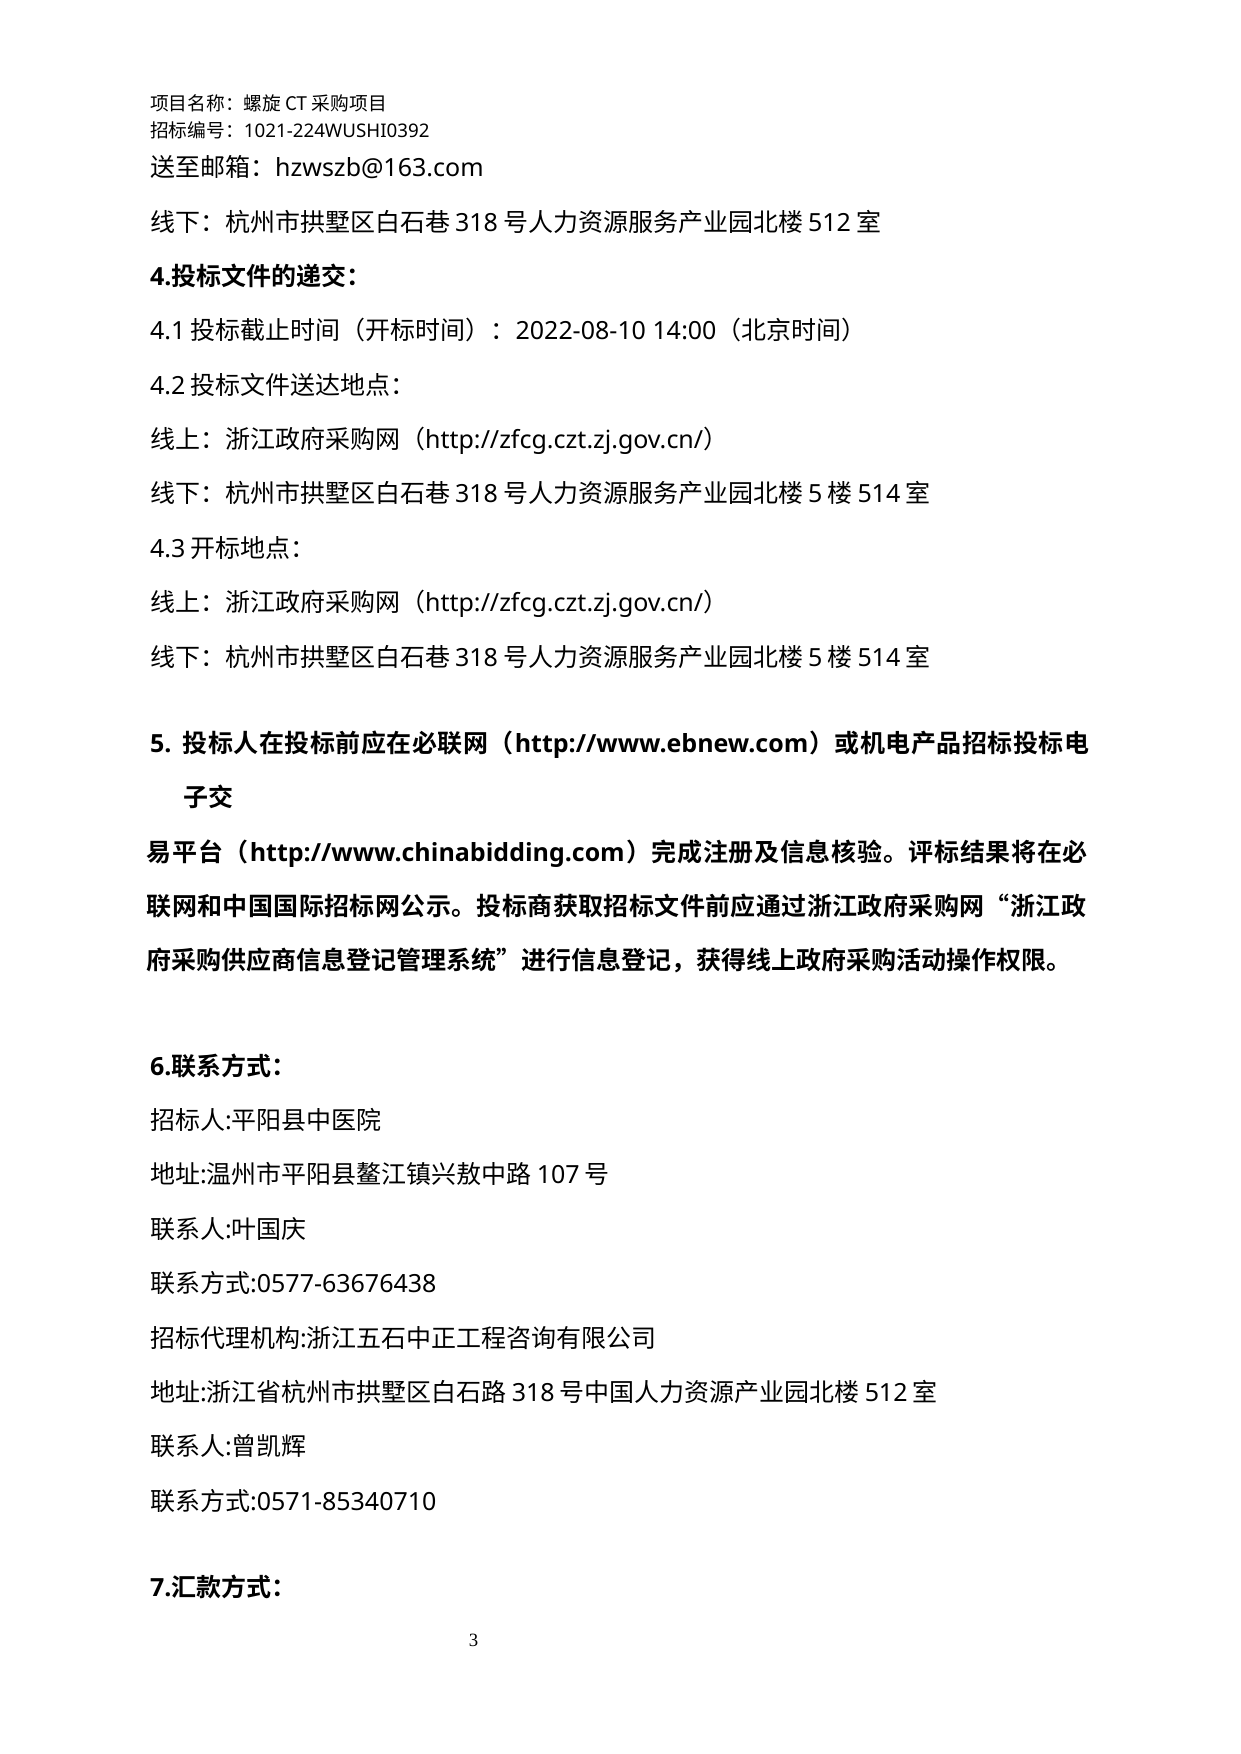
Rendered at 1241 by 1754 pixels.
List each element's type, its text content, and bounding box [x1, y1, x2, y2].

text 4.2投标文件送达地点： [150, 365, 1089, 401]
text 招标代理机构:浙江五石中正工程咨询有限公司 [150, 1318, 1089, 1354]
text 地址:浙江省杭州市拱墅区白石路318号中国人力资源产业园北楼512室 [150, 1372, 1089, 1409]
text 7.汇款方式： [150, 1567, 1089, 1604]
text 线上：浙江政府采购网（http://zfcg.czt.zj.gov.cn/） [150, 419, 1089, 456]
text 招标人:平阳县中医院 [150, 1101, 1089, 1137]
text 联系方式:0571-85340710 [150, 1481, 1089, 1517]
text 联系人:叶国庆 [150, 1209, 1089, 1246]
text 线上：浙江政府采购网（http://zfcg.czt.zj.gov.cn/） [150, 583, 1089, 619]
text 送至邮箱：hzwszb@163.com [150, 148, 1089, 184]
text 线下：杭州市拱墅区白石巷318号人力资源服务产业园北楼5楼514室 [150, 474, 1089, 510]
text 联系方式:0577-63676438 [150, 1264, 1089, 1300]
text 4.投标文件的递交： [150, 256, 1089, 293]
list 投标人在投标前应在必联网（http://www.ebnew.com）或机电产品招标投标电子交 [150, 723, 1089, 814]
text 6.联系方式： [150, 1046, 1089, 1082]
text 线下：杭州市拱墅区白石巷318号人力资源服务产业园北楼5楼514室 [150, 637, 1089, 673]
text 易平台（http://www.chinabidding.com）完成注册及信息核验。评标结果将在必联网和中国国际招标网公示。投标商获取招标文件前应通过浙江政府采购网“浙江政府采购供应商信息登记管理系统”进行信息登记，获得线上政府采购活动操作权限。 [146, 832, 1089, 977]
text 联系人:曾凯辉 [150, 1427, 1089, 1463]
text 线下：杭州市拱墅区白石巷318号人力资源服务产业园北楼512室 [150, 202, 1089, 238]
text 地址:温州市平阳县鳌江镇兴敖中路107号 [150, 1155, 1089, 1191]
text 4.1投标截止时间（开标时间）：2022-08-10 14:00（北京时间） [150, 311, 1089, 347]
text 4.3开标地点： [150, 528, 1089, 564]
